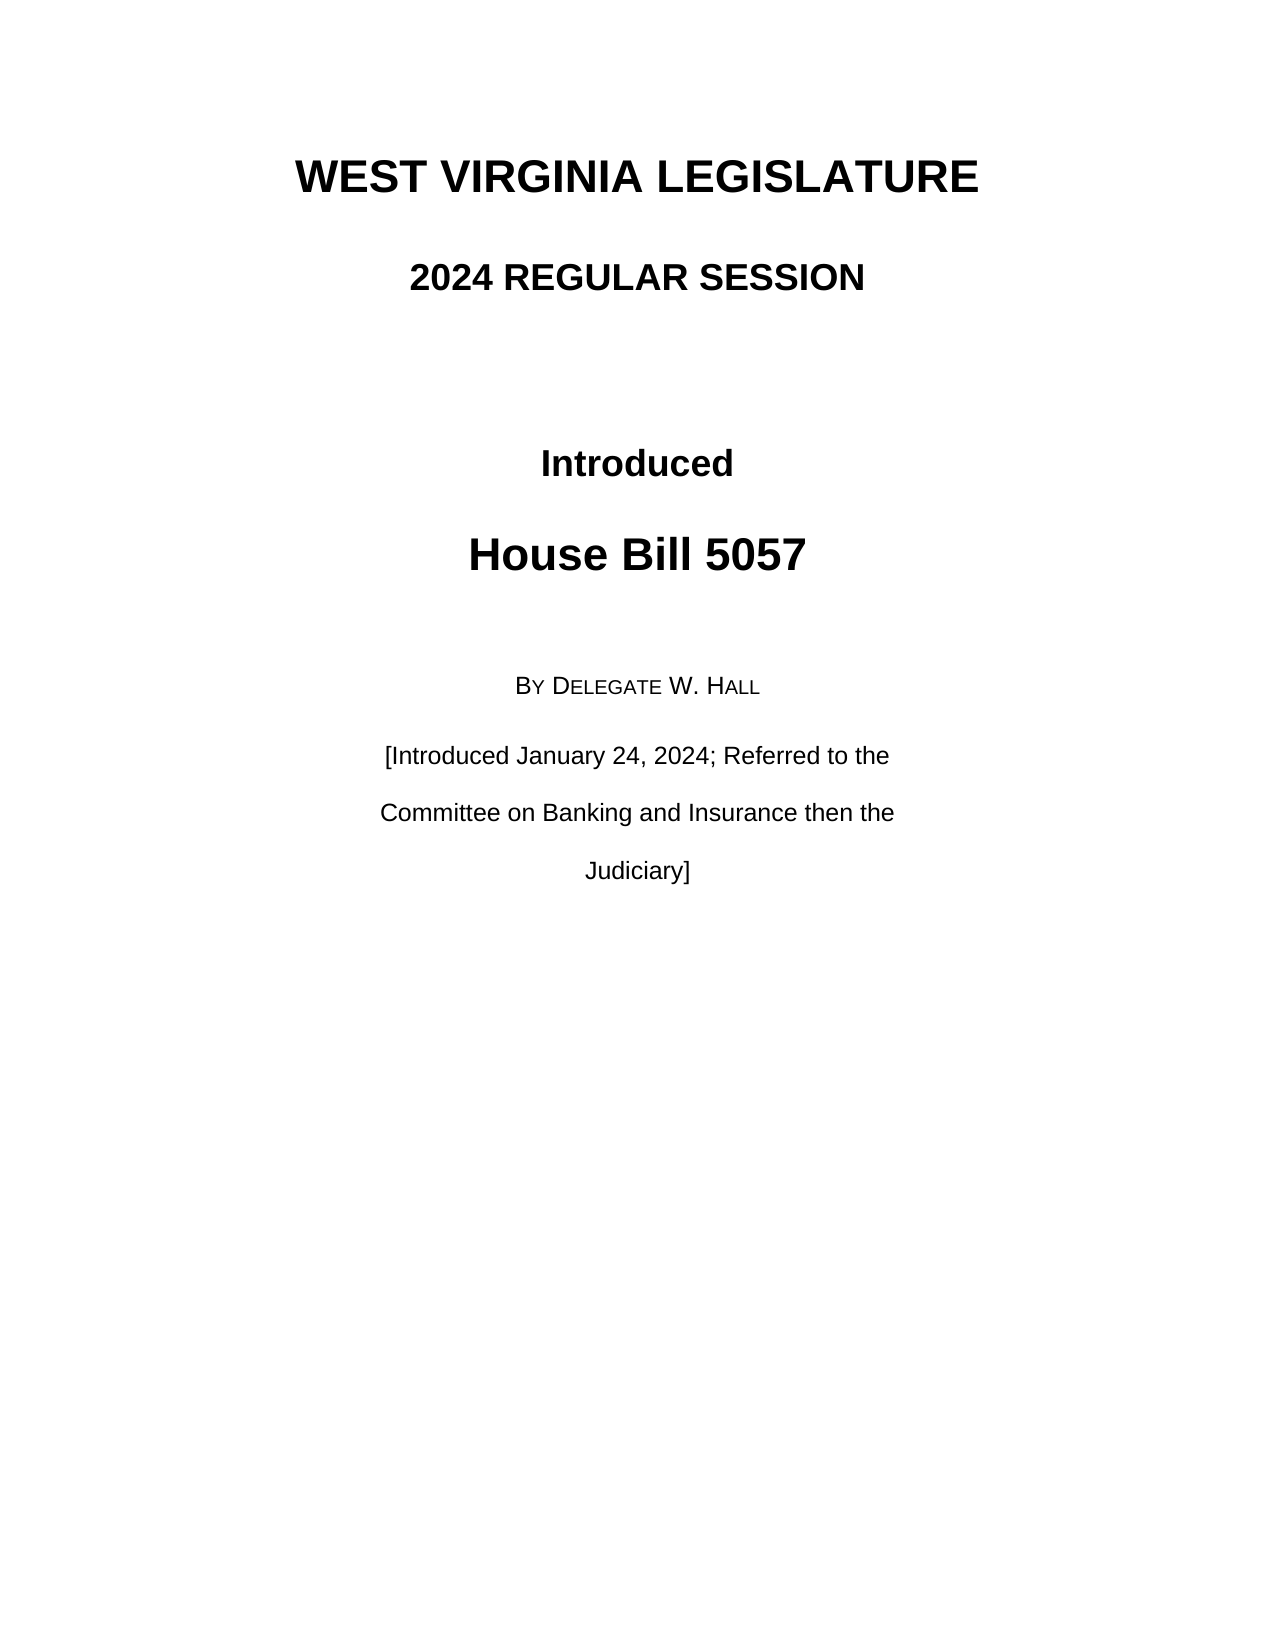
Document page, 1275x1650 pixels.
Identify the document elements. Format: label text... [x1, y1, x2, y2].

title 2024 regular session [150, 255, 1125, 298]
text Bill [150, 528, 1125, 581]
text [] [337, 741, 937, 884]
title WEST virginia legislature [150, 150, 1125, 203]
text By [337, 671, 937, 699]
